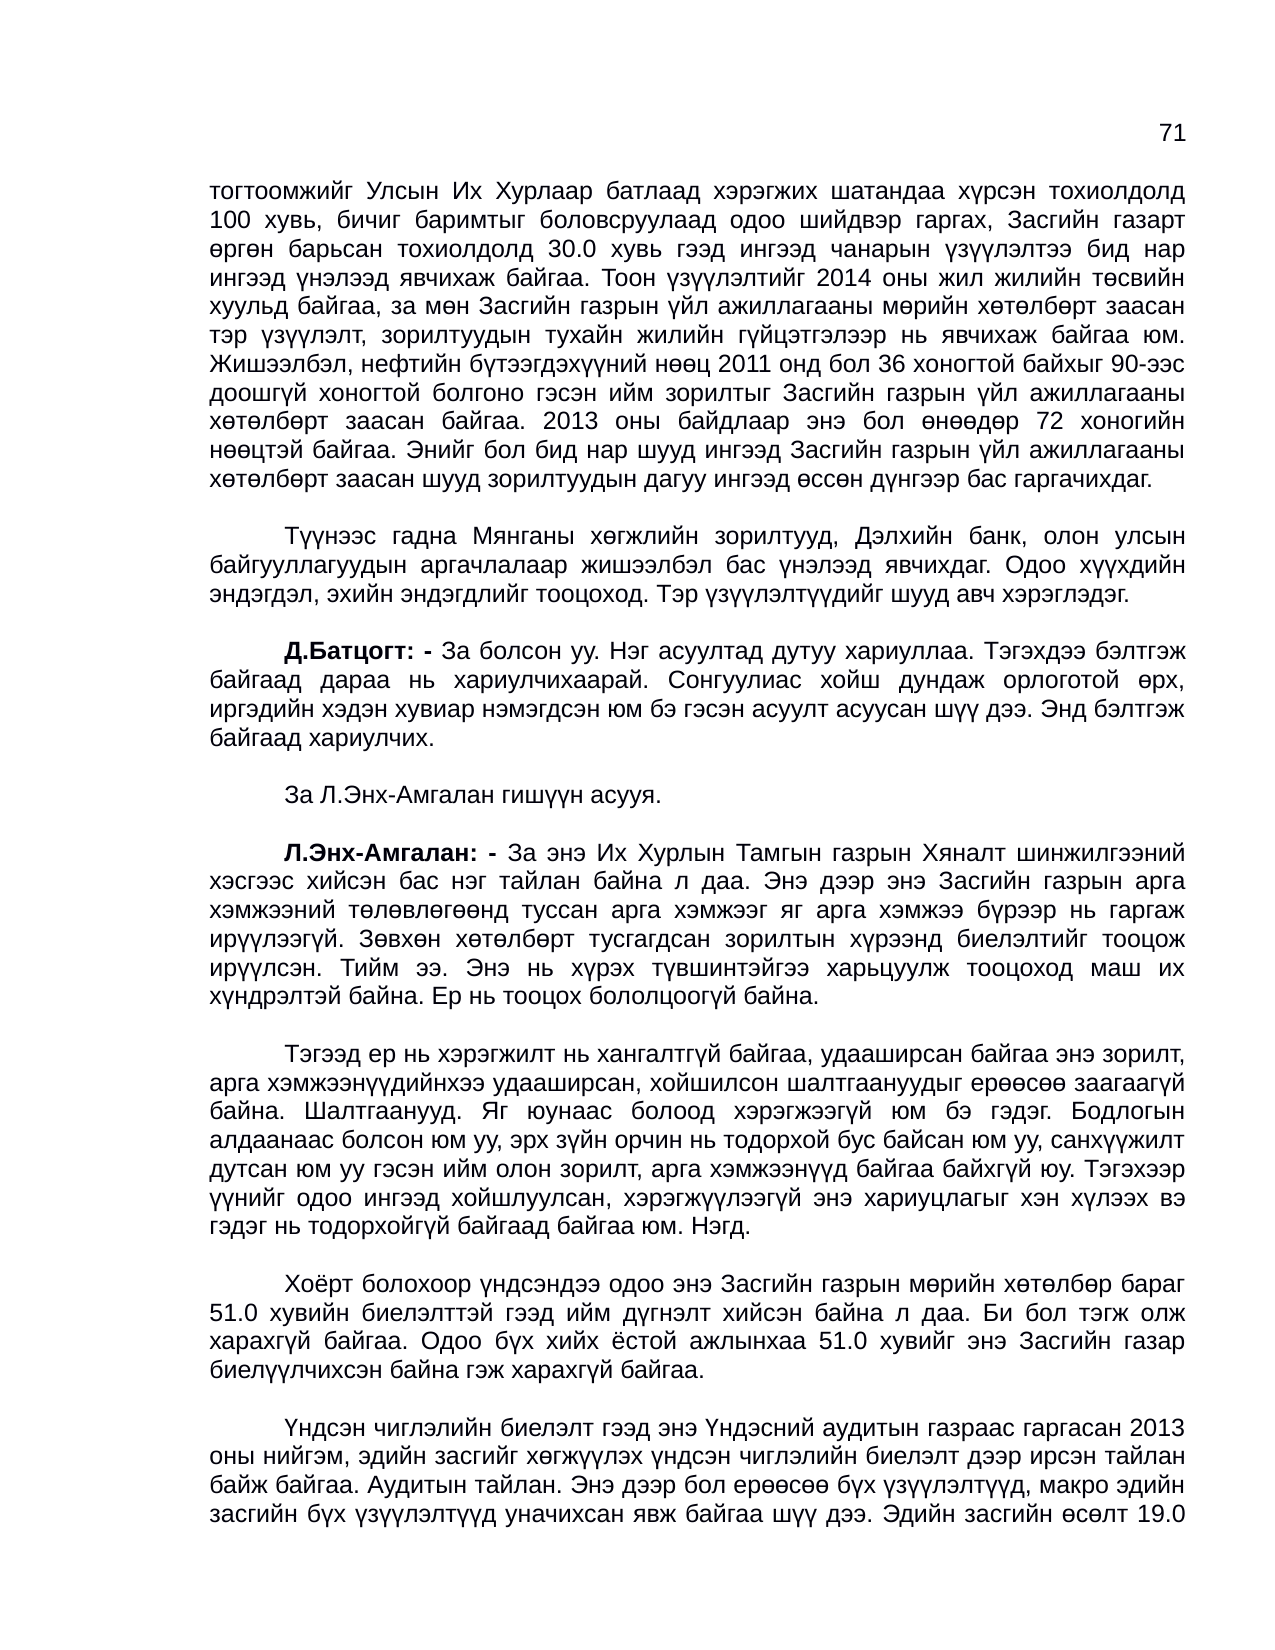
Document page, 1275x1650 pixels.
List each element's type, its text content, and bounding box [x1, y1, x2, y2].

text Түүнээс гадна Мянганы хөгжлийн зорилтууд, Дэлхийн банк, олон улсын байгууллагуудын аргачлалаар жишээлбэл бас үнэлээд явчихдаг. Одоо хүүхдийн эндэгдэл, эхийн эндэгдлийг тооцоход. Тэр үзүүлэлтүүдийг шууд авч хэрэглэдэг. [209, 521, 1186, 608]
text За Л.Энх-Амгалан гишүүн асууя. [209, 780, 1186, 809]
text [209, 1413, 1186, 1528]
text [209, 176, 1186, 493]
text Д.Батцогт: - За болсон уу. Нэг асуултад дутуу хариуллаа. Тэгэхдээ бэлтгэж байгаад дараа нь хариулчихаарай. Сонгуулиас хойш дундаж орлоготой өрх, иргэдийн хэдэн хувиар нэмэгдсэн юм бэ гэсэн асуулт асуусан шүү дээ. Энд бэлтгэж байгаад хариулчих. [209, 636, 1186, 751]
text Хоёрт болохоор үндсэндээ одоо энэ Засгийн газрын мөрийн хөтөлбөр бараг 51.0 хувийн биелэлттэй гээд ийм дүгнэлт хийсэн байна л даа. Би бол тэгж олж харахгүй байгаа. Одоо бүх хийх ёстой ажлынхаа 51.0 хувийг энэ Засгийн газар биелүүлчихсэн байна гэж харахгүй байгаа. [209, 1269, 1186, 1384]
text Л.Энх-Амгалан: - За энэ Их Хурлын Тамгын газрын Хяналт шинжилгээний хэсгээс хийсэн бас нэг тайлан байна л даа. Энэ дээр энэ Засгийн газрын арга хэмжээний төлөвлөгөөнд туссан арга хэмжээг яг арга хэмжээ бүрээр нь гаргаж ирүүлээгүй. Зөвхөн хөтөлбөрт тусгагдсан зорилтын хүрээнд биелэлтийг тооцож ирүүлсэн. Тийм ээ. Энэ нь хүрэх түвшинтэйгээ харьцуулж тооцоход маш их хүндрэлтэй байна. Ер нь тооцох бололцоогүй байна. [209, 838, 1186, 1010]
text Тэгээд ер нь хэрэгжилт нь хангалтгүй байгаа, удааширсан байгаа энэ зорилт, арга хэмжээнүүдийнхээ удааширсан, хойшилсон шалтгаануудыг ерөөсөө заагаагүй байна. Шалтгаанууд. Яг юунаас болоод хэрэгжээгүй юм бэ гэдэг. Бодлогын алдаанаас болсон юм уу, эрх зүйн орчин нь тодорхой бус байсан юм уу, санхүүжилт дутсан юм уу гэсэн ийм олон зорилт, арга хэмжээнүүд байгаа байхгүй юу. Тэгэхээр үүнийг одоо ингээд хойшлуулсан, хэрэгжүүлээгүй энэ хариуцлагыг хэн хүлээх вэ гэдэг нь тодорхойгүй байгаад байгаа юм. Нэгд. [209, 1039, 1186, 1240]
